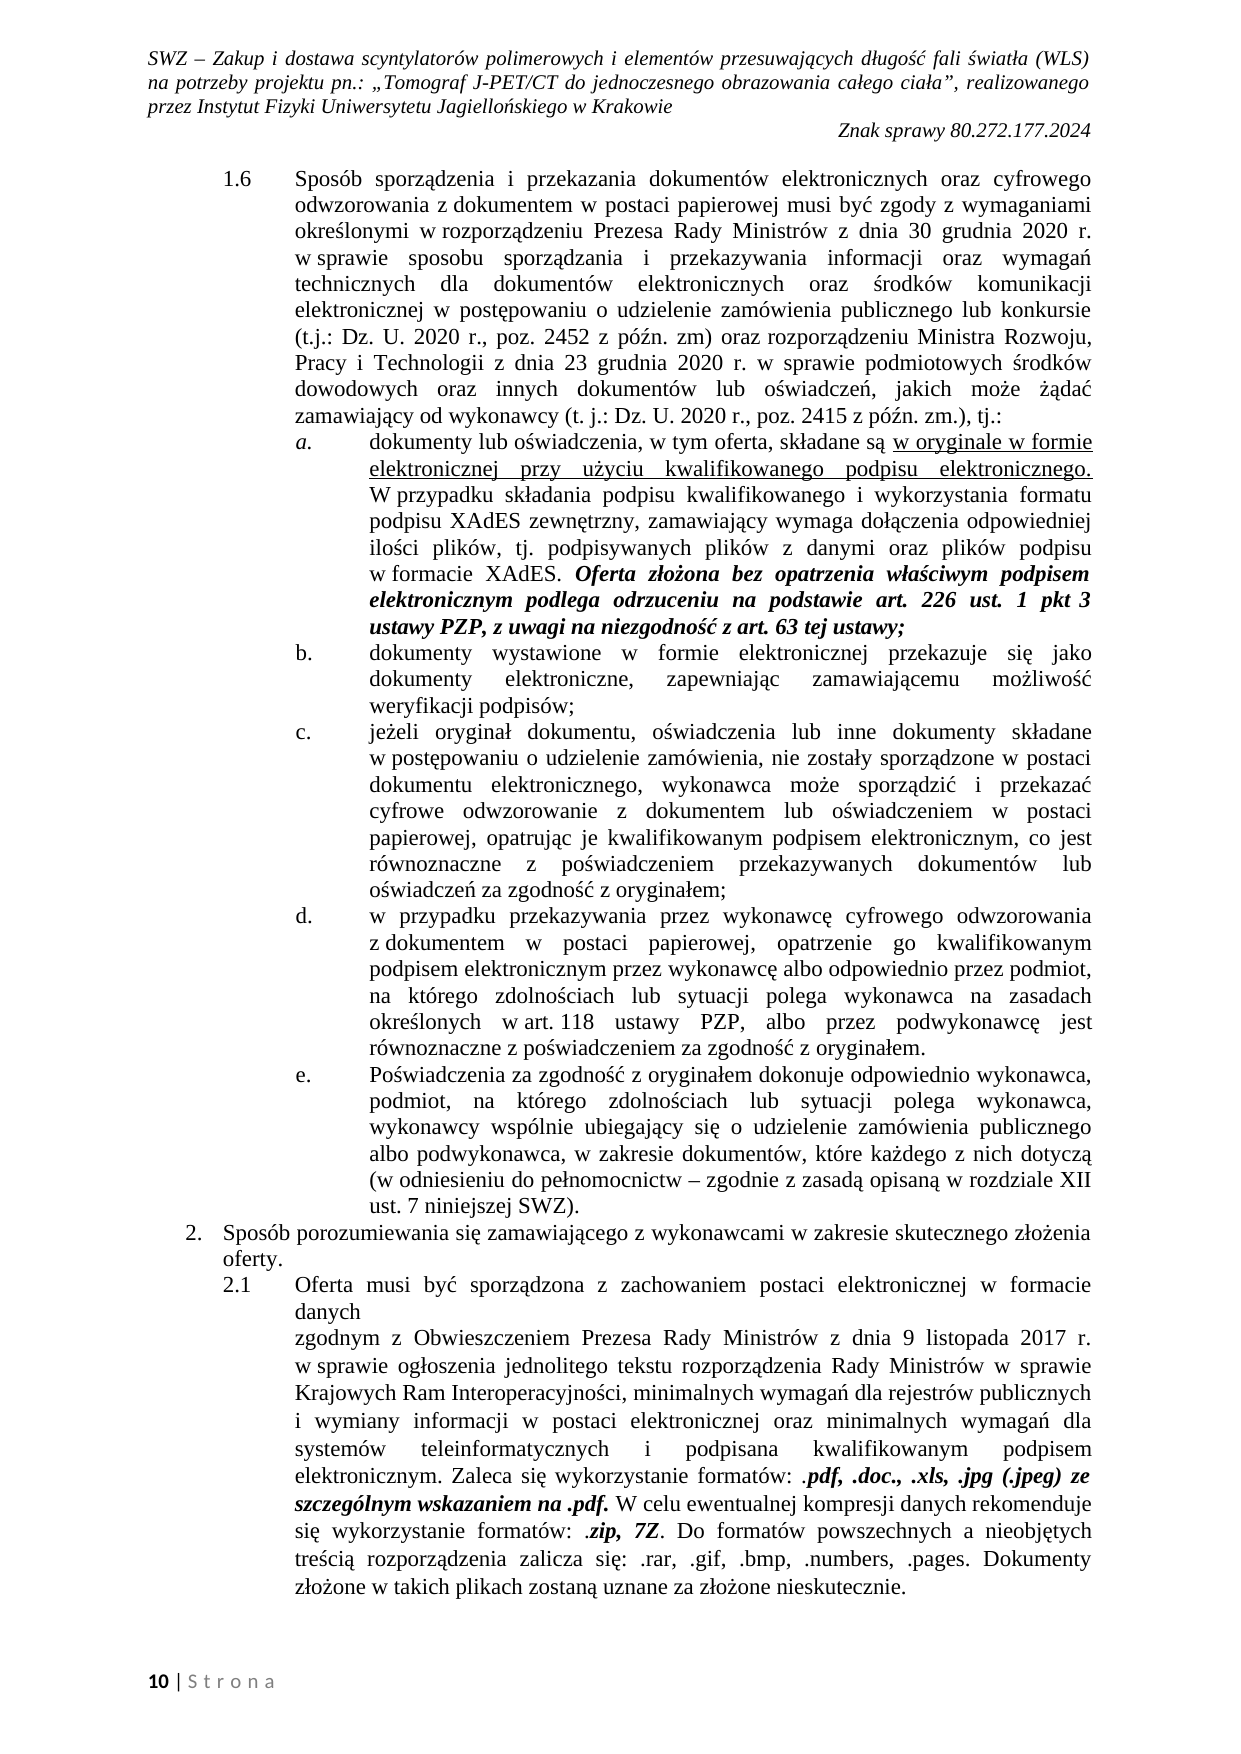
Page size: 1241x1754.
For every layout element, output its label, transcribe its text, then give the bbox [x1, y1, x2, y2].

list Poświadczenia za zgodność z oryginałem dokonuje odpowiednio wykonawca, podmiot, na którego zdolnościach lub sytuacji polega wykonawca, wykonawcy wspólnie ubiegający się o udzielenie zamówienia publicznego albo podwykonawca, w zakresie dokumentów, które każdego z nich dotyczą (w odniesieniu do pełnomocnictw – zgodnie z zasadą opisaną w rozdziale XII ust. 7 niniejszej SWZ). [295, 1061, 1093, 1219]
list Sposób porozumiewania się zamawiającego z wykonawcami w zakresie skutecznego złożenia oferty. [185, 1219, 1093, 1272]
list Sposób sporządzenia i przekazania dokumentów elektronicznych oraz cyfrowego odwzorowania z dokumentem w postaci papierowej musi być zgody z wymaganiami określonymi w rozporządzeniu Prezesa Rady Ministrów z dnia 30 grudnia 2020 r. w sprawie sposobu sporządzania i przekazywania informacji oraz wymagań technicznych dla dokumentów elektronicznych oraz środków komunikacji elektronicznej w postępowaniu o udzielenie zamówienia publicznego lub konkursie (t.j.: Dz. U. 2020 r., poz. 2452 z późn. zm) oraz rozporządzeniu Ministra Rozwoju, Pracy i Technologii z dnia 23 grudnia 2020 r. w sprawie podmiotowych środków dowodowych oraz innych dokumentów lub oświadczeń, jakich może żądać zamawiający od wykonawcy (t. j.: Dz. U. 2020 r., poz. 2415 z późn. zm.), tj.: [223, 165, 1093, 428]
list dokumenty wystawione w formie elektronicznej przekazuje się jako dokumenty elektroniczne, zapewniając zamawiającemu możliwość weryfikacji podpisów; [295, 639, 1093, 718]
list w przypadku przekazywania przez wykonawcę cyfrowego odwzorowania z dokumentem w postaci papierowej, opatrzenie go kwalifikowanym podpisem elektronicznym przez wykonawcę albo odpowiednio przez podmiot, na którego zdolnościach lub sytuacji polega wykonawca na zasadach określonych w art. 118 ustawy PZP, albo przez podwykonawcę jest równoznaczne z poświadczeniem za zgodność z oryginałem. [295, 903, 1093, 1061]
list zgodnym z Obwieszczeniem Prezesa Rady Ministrów z dnia 9 listopada 2017 r. w sprawie ogłoszenia jednolitego tekstu rozporządzenia Rady Ministrów w sprawie Krajowych Ram Interoperacyjności, minimalnych wymagań dla rejestrów publicznych i wymiany informacji w postaci elektronicznej oraz minimalnych wymagań dla systemów teleinformatycznych i podpisana kwalifikowanym podpisem elektronicznym. Zaleca się wykorzystanie formatów: .pdf, .doc., .xls, .jpg (.jpeg) ze szczególnym wskazaniem na .pdf. W celu ewentualnej kompresji danych rekomenduje się wykorzystanie formatów: .zip, 7Z. Do formatów powszechnych a nieobjętych treścią rozporządzenia zalicza się: .rar, .gif, .bmp, .numbers, .pages. Dokumenty złożone w takich plikach zostaną uznane za złożone nieskutecznie. [294, 1324, 1093, 1599]
list Oferta musi być sporządzona z zachowaniem postaci elektronicznej w formacie danych [223, 1272, 1093, 1324]
list dokumenty lub oświadczenia, w tym oferta, składane są w oryginale w formie elektronicznej przy użyciu kwalifikowanego podpisu elektronicznego. W przypadku składania podpisu kwalifikowanego i wykorzystania formatu podpisu XAdES zewnętrzny, zamawiający wymaga dołączenia odpowiedniej ilości plików, tj. podpisywanych plików z danymi oraz plików podpisu w formacie XAdES. Oferta złożona bez opatrzenia właściwym podpisem elektronicznym podlega odrzuceniu na podstawie art. 226 ust. 1 pkt 3 ustawy PZP, z uwagi na niezgodność z art. 63 tej ustawy; [295, 428, 1093, 639]
list jeżeli oryginał dokumentu, oświadczenia lub inne dokumenty składane w postępowaniu o udzielenie zamówienia, nie zostały sporządzone w postaci dokumentu elektronicznego, wykonawca może sporządzić i przekazać cyfrowe odwzorowanie z dokumentem lub oświadczeniem w postaci papierowej, opatrując je kwalifikowanym podpisem elektronicznym, co jest równoznaczne z poświadczeniem przekazywanych dokumentów lub oświadczeń za zgodność z oryginałem; [295, 718, 1093, 903]
